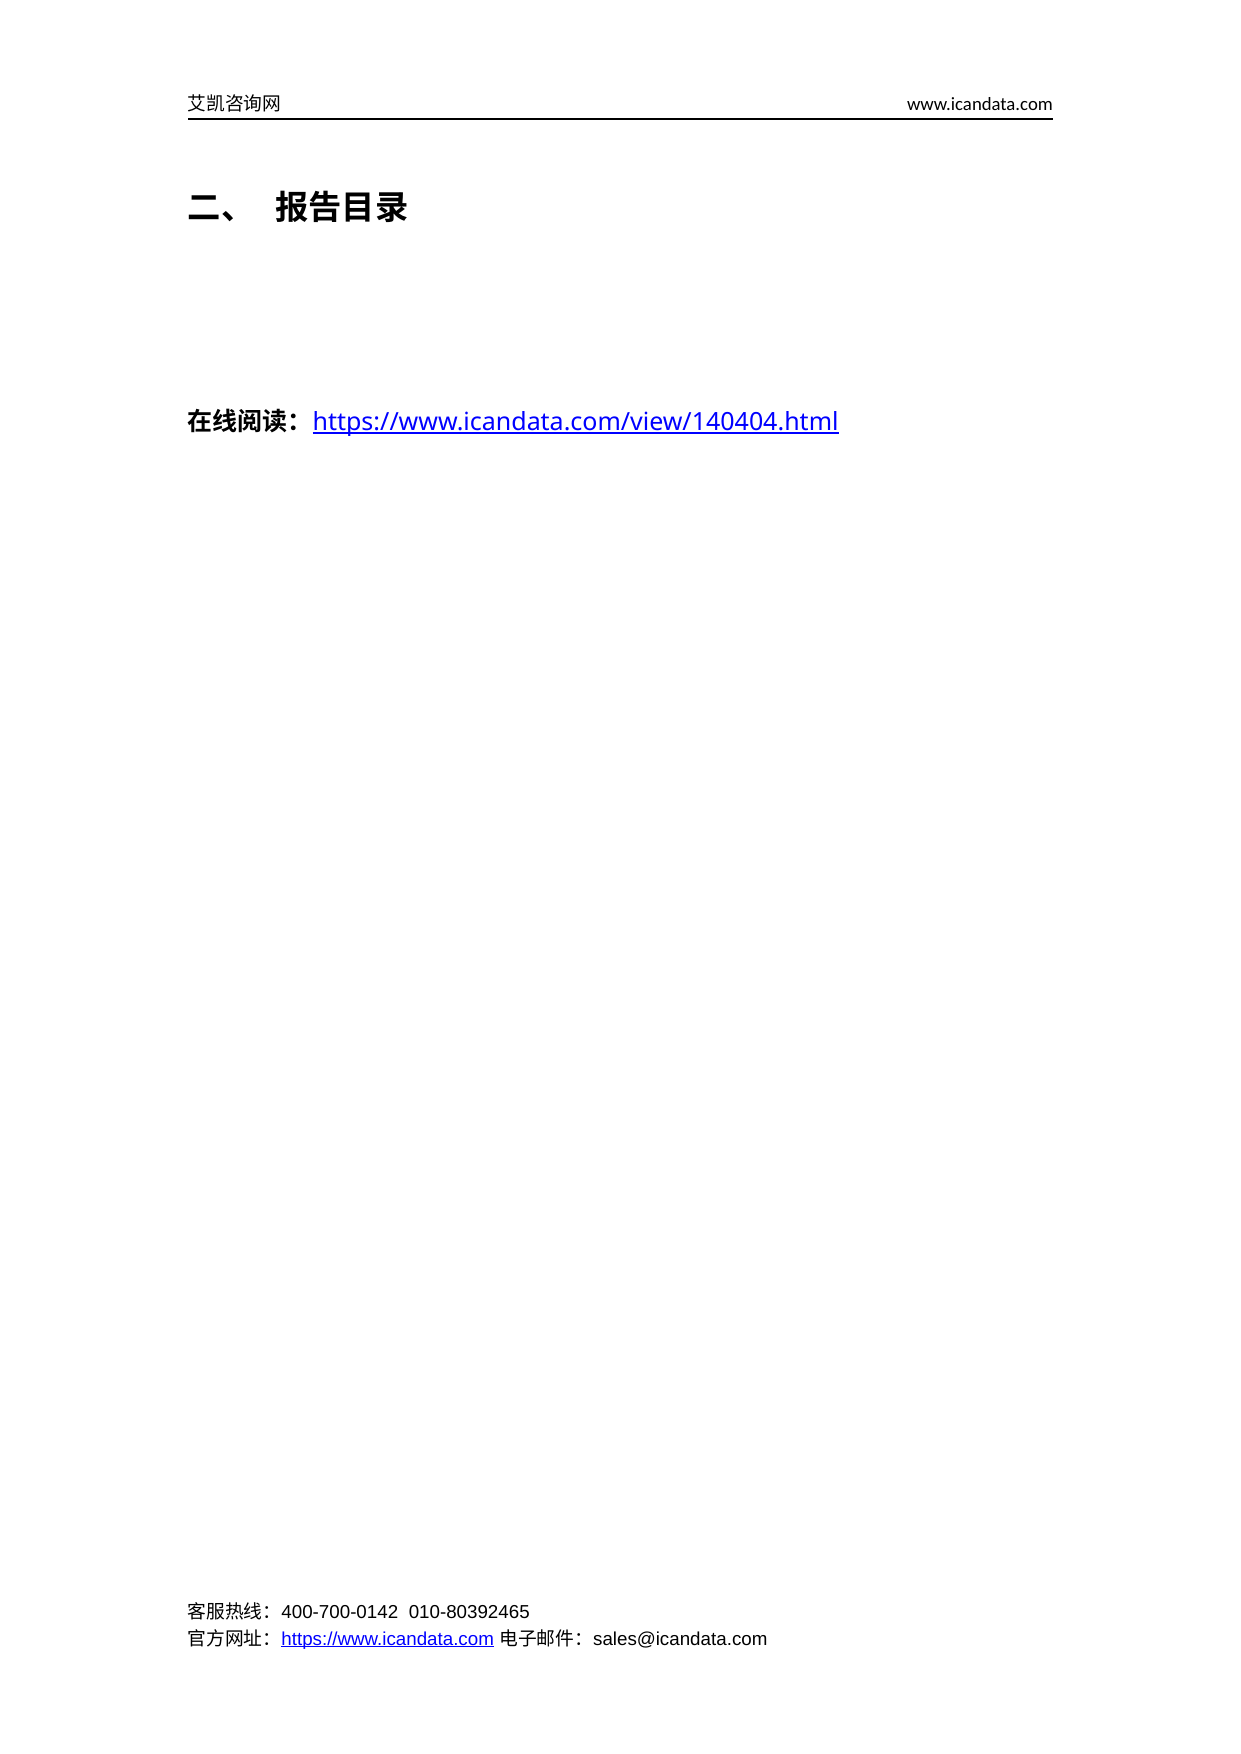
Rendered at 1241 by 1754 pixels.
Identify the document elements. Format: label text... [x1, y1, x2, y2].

subtitle 报告目录 [187, 172, 1053, 237]
text 在线阅读：https://www.icandata.com/view/140404.html [187, 387, 1053, 452]
